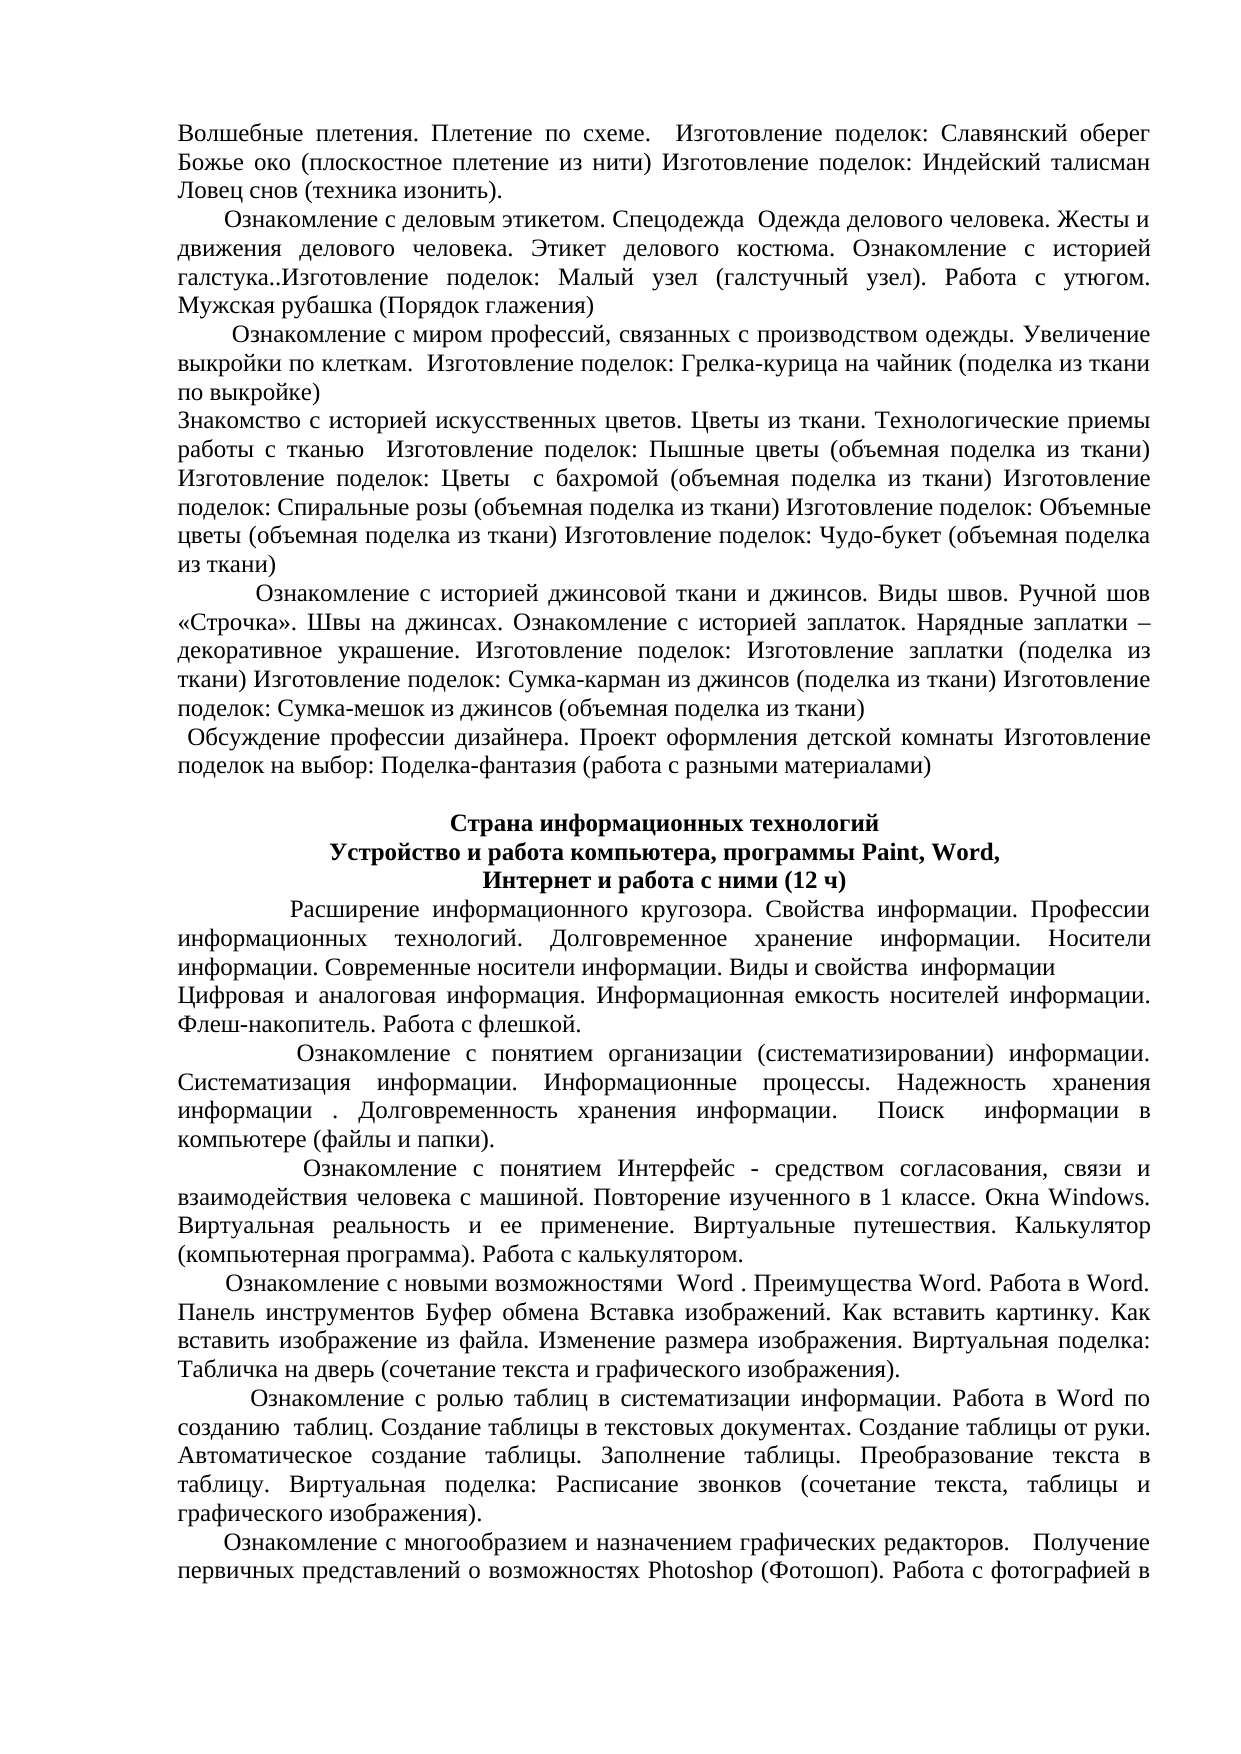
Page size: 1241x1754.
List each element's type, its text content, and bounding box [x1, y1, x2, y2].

text Страна информационных технологий [177, 808, 1152, 837]
text Ознакомление с миром профессий, связанных с производством одежды. Увеличение выкройки по клеткам. Изготовление поделок: Грелка-курица на чайник (поделка из ткани по выкройке) [177, 319, 1152, 406]
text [177, 1527, 1152, 1584]
text Устройство и работа компьютера, программы Paint, Word, [177, 837, 1152, 866]
text Ознакомление с деловым этикетом. Спецодежда Одежда делового человека. Жесты и движения делового человека. Этикет делового костюма. Ознакомление с историей галстука..Изготовление поделок: Малый узел (галстучный узел). Работа с утюгом. Мужская рубашка (Порядок глажения) [177, 204, 1152, 319]
text Ознакомление с новыми возможностями Word . Преимущества Word. Работа в Word. Панель инструментов Буфер обмена Вставка изображений. Как вставить картинку. Как вставить изображение из файла. Изменение размера изображения. Виртуальная поделка: Табличка на дверь (сочетание текста и графического изображения). [177, 1268, 1152, 1383]
text Ознакомление с понятием организации (систематизировании) информации. Систематизация информации. Информационные процессы. Надежность хранения информации . Долговременность хранения информации. Поиск информации в компьютере (файлы и папки). [177, 1038, 1152, 1153]
text Волшебные плетения. Плетение по схеме. Изготовление поделок: Славянский оберег Божье око (плоскостное плетение из нити) Изготовление поделок: Индейский талисман Ловец снов (техника изонить). [177, 118, 1152, 204]
text Обсуждение профессии дизайнера. Проект оформления детской комнаты Изготовление поделок на выбор: Поделка-фантазия (работа с разными материалами) [177, 722, 1152, 779]
text Интернет и работа с ними (12 ч) [177, 866, 1152, 894]
text Цифровая и аналоговая информация. Информационная емкость носителей информации. Флеш-накопитель. Работа с флешкой. [177, 981, 1152, 1038]
text Знакомство с историей искусственных цветов. Цветы из ткани. Технологические приемы работы с тканью Изготовление поделок: Пышные цветы (объемная поделка из ткани) Изготовление поделок: Цветы с бахромой (объемная поделка из ткани) Изготовление поделок: Спиральные розы (объемная поделка из ткани) Изготовление поделок: Объемные цветы (объемная поделка из ткани) Изготовление поделок: Чудо-букет (объемная поделка из ткани) [177, 406, 1152, 578]
text Ознакомление с понятием Интерфейс - средством согласования, связи и взаимодействия человека с машиной. Повторение изученного в 1 классе. Окна Windows. Виртуальная реальность и ее применение. Виртуальные путешествия. Калькулятор (компьютерная программа). Работа с калькулятором. [177, 1153, 1152, 1268]
text Ознакомление с ролью таблиц в систематизации информации. Работа в Word по созданию таблиц. Создание таблицы в текстовых документах. Создание таблицы от руки. Автоматическое создание таблицы. Заполнение таблицы. Преобразование текста в таблицу. Виртуальная поделка: Расписание звонков (сочетание текста, таблицы и графического изображения). [177, 1383, 1152, 1527]
text Ознакомление с историей джинсовой ткани и джинсов. Виды швов. Ручной шов «Строчка». Швы на джинсах. Ознакомление с историей заплаток. Нарядные заплатки – декоративное украшение. Изготовление поделок: Изготовление заплатки (поделка из ткани) Изготовление поделок: Сумка-карман из джинсов (поделка из ткани) Изготовление поделок: Сумка-мешок из джинсов (объемная поделка из ткани) [177, 578, 1152, 722]
text Расширение информационного кругозора. Свойства информации. Профессии информационных технологий. Долговременное хранение информации. Носители информации. Современные носители информации. Виды и свойства информации [177, 894, 1152, 981]
